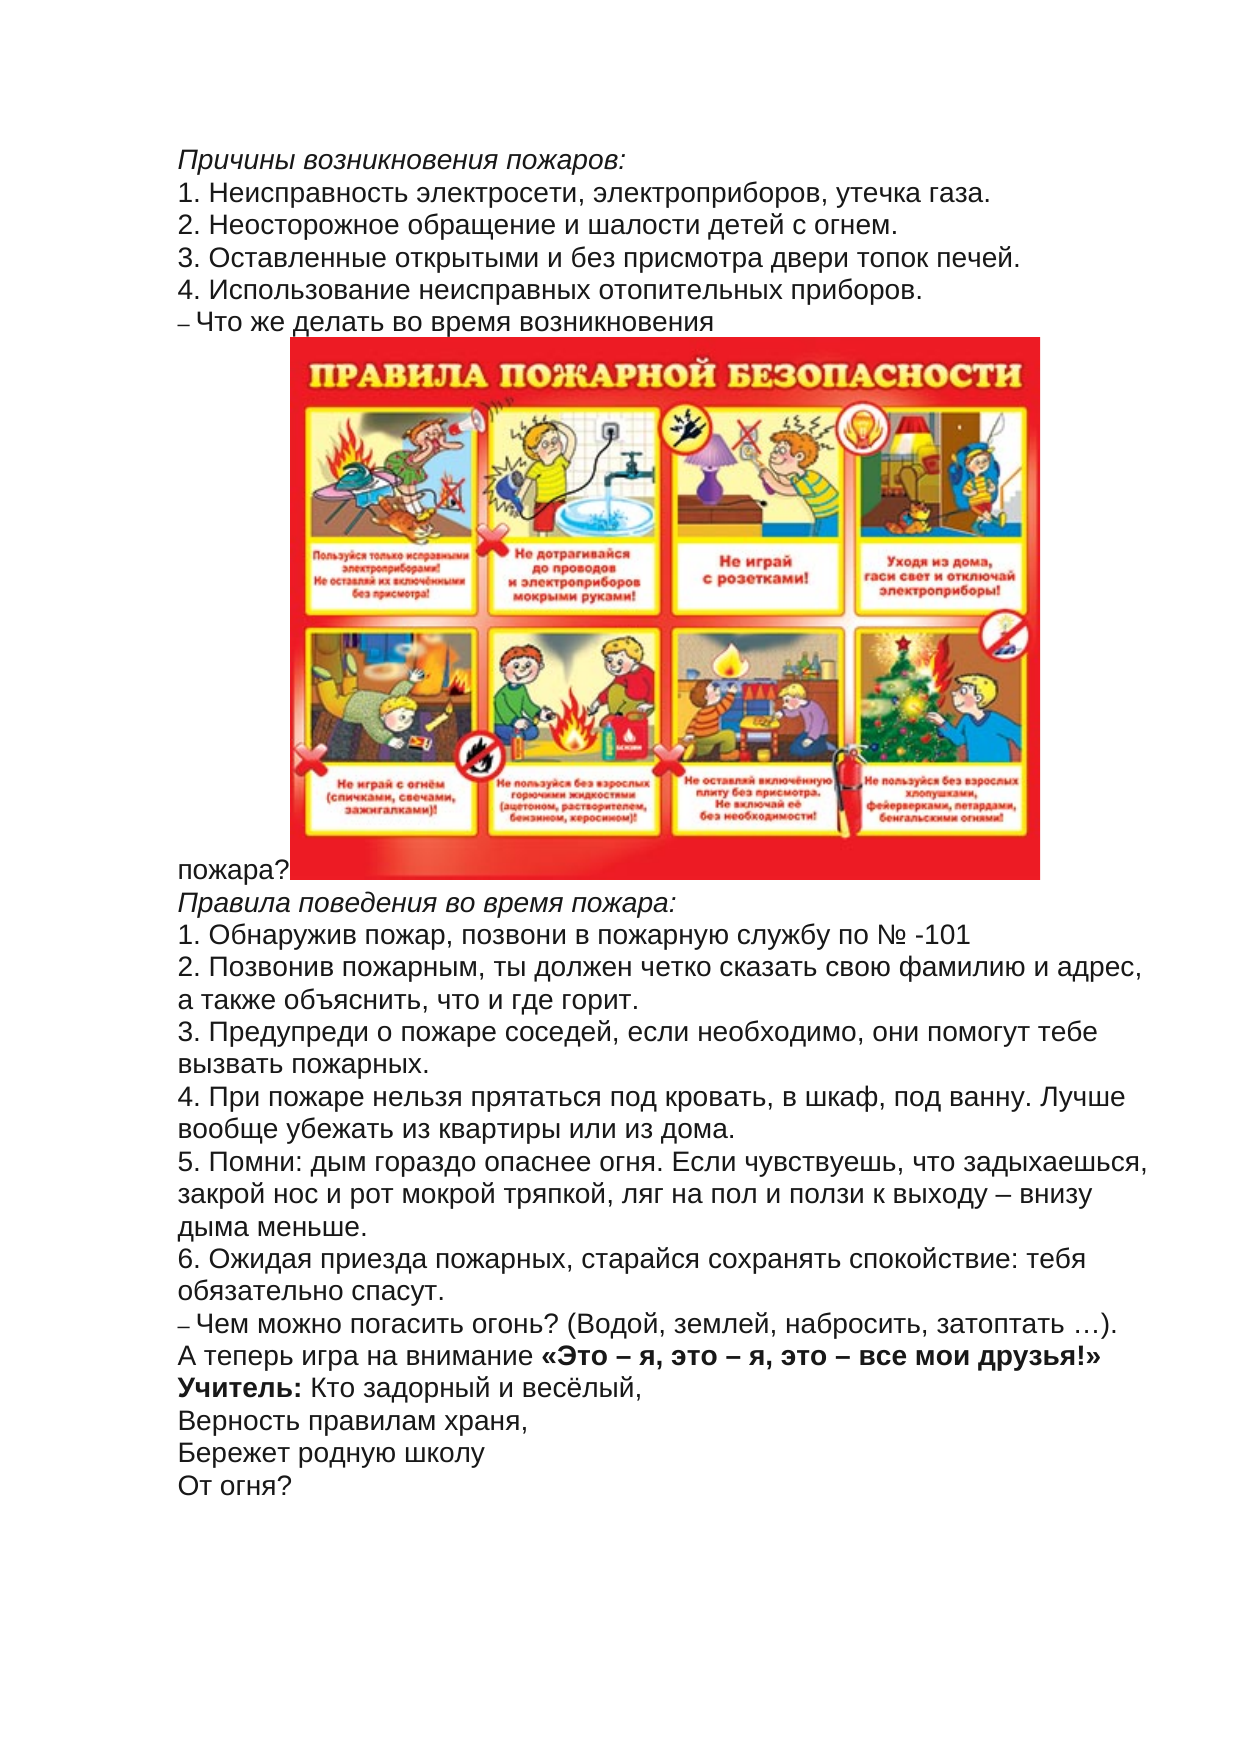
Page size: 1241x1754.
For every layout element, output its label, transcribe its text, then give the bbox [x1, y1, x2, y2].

text 5. Помни: дым гораздо опаснее огня. Если чувствуешь, что задыхаешься, закрой нос и рот мокрой тряпкой, ляг на пол и ползи к выходу – внизу дыма меньше. [177, 1145, 1152, 1242]
text Верность правилам храня, [177, 1404, 1152, 1436]
text 1. Неисправность электросети, электроприборов, утечка газа. [177, 176, 1152, 208]
text От огня? [177, 1469, 1152, 1501]
text Причины возникновения пожаров: [177, 143, 1152, 176]
text Правила поведения во время пожара: [177, 886, 1152, 918]
text 2. Позвонив пожарным, ты должен четко сказать свою фамилию и адрес, а также объяснить, что и где горит. [177, 950, 1152, 1015]
text 6. Ожидая приезда пожарных, старайся сохранять спокойствие: тебя обязательно спасут. [177, 1242, 1152, 1307]
text 4. Использование неисправных отопительных приборов. [177, 273, 1152, 305]
picture [290, 337, 1040, 880]
text 2. Неосторожное обращение и шалости детей с огнем. [177, 208, 1152, 241]
text Бережет родную школу [177, 1436, 1152, 1469]
text 4. При пожаре нельзя прятаться под кровать, в шкаф, под ванну. Лучше вообще убежать из квартиры или из дома. [177, 1080, 1152, 1145]
text – Чем можно погасить огонь? (Водой, землей, набросить, затоптать …). [177, 1307, 1152, 1339]
text 3. Предупреди о пожаре соседей, если необходимо, они помогут тебе вызвать пожарных. [177, 1015, 1152, 1080]
text 3. Оставленные открытыми и без присмотра двери топок печей. [177, 241, 1152, 273]
text Учитель: Кто задорный и весёлый, [177, 1371, 1152, 1404]
text 1. Обнаружив пожар, позвони в пожарную службу по № -101 [177, 918, 1152, 950]
text А теперь игра на внимание «Это – я, это – я, это – все мои друзья!» [177, 1339, 1152, 1371]
